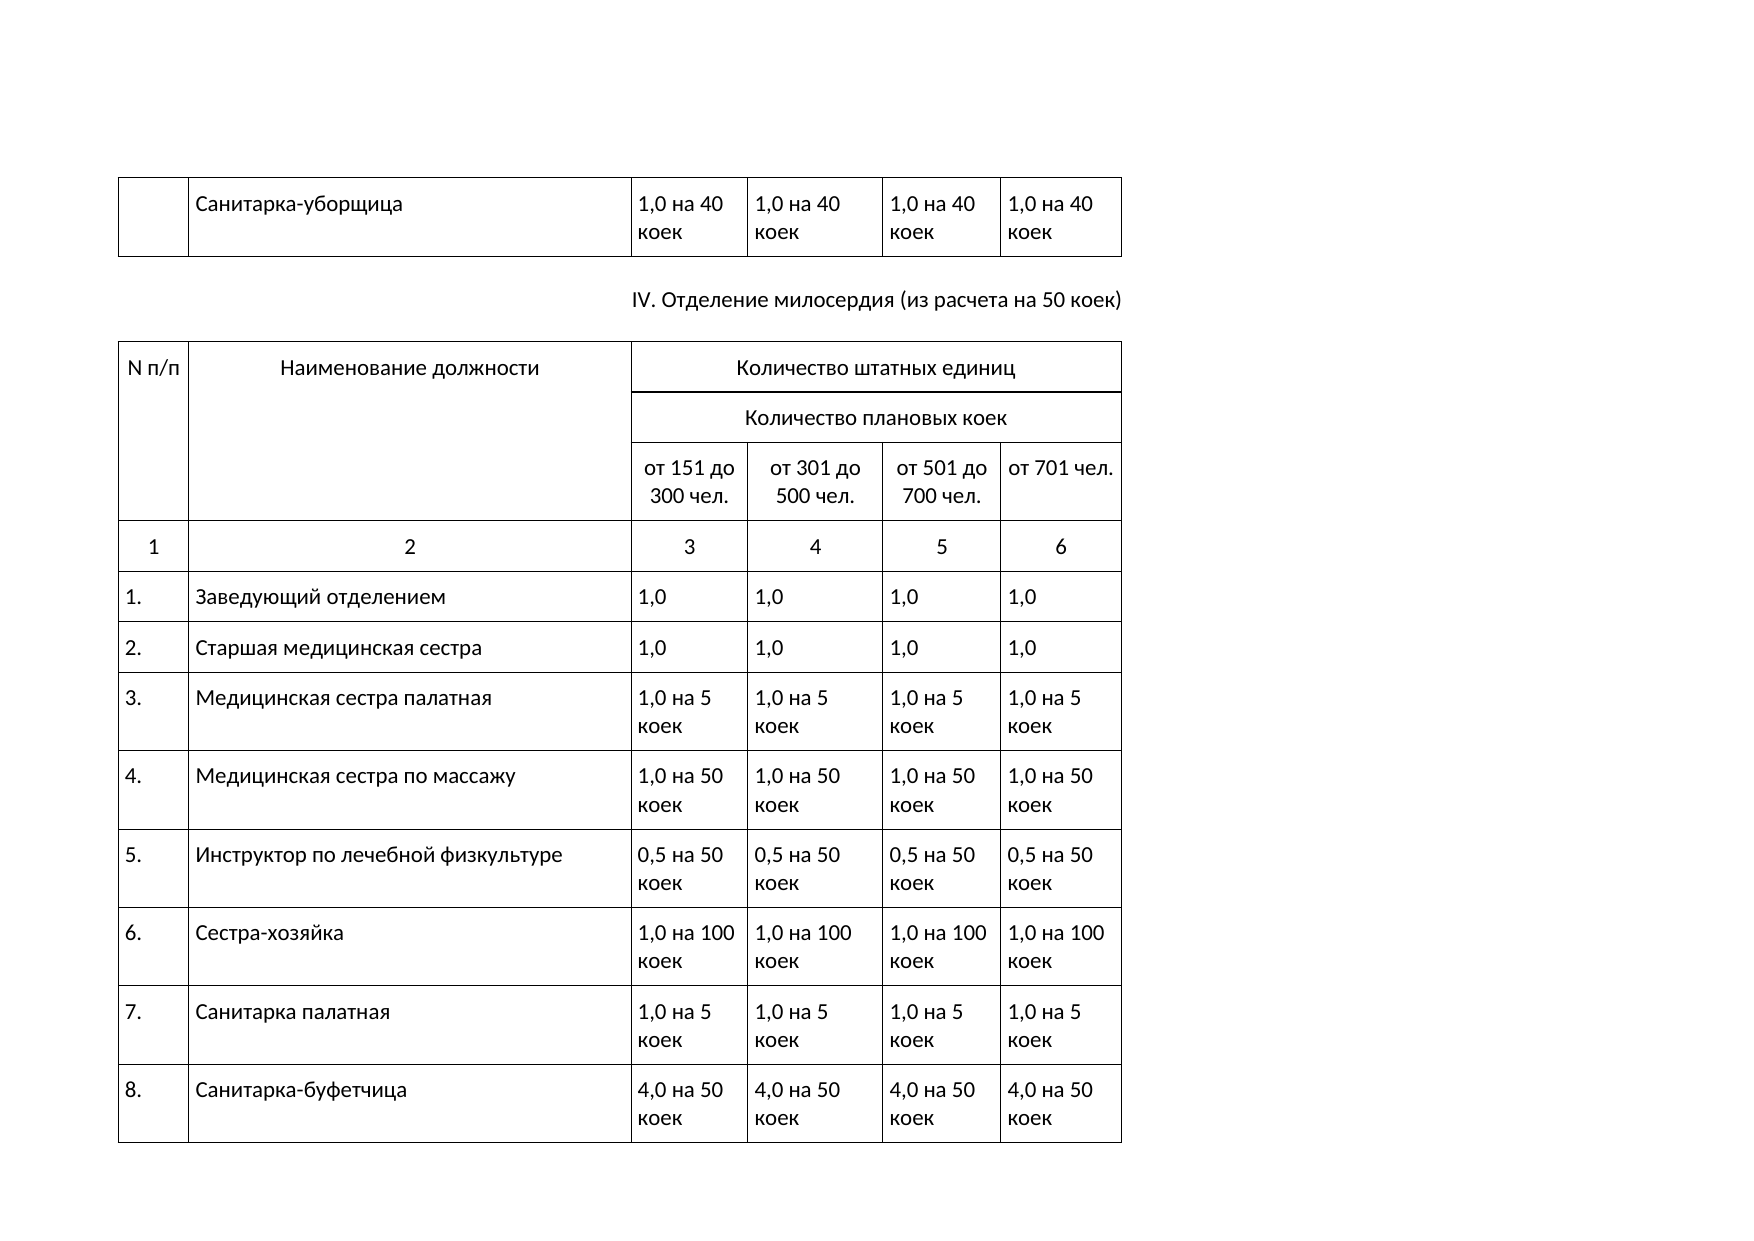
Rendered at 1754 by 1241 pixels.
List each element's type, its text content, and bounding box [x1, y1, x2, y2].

table_cell от 701 чел. [1001, 443, 1121, 520]
table_cell 1,0 [1001, 572, 1121, 621]
table_cell Инструктор по лечебной физкультуре [189, 830, 631, 907]
table_cell 1,0 на 5 коек [1001, 986, 1121, 1064]
table_cell Санитарка палатная [189, 986, 631, 1064]
table_cell 1,0 на 100 коек [632, 908, 747, 985]
table_cell 1,0 на 5 коек [748, 673, 882, 750]
table_cell 6 [1001, 521, 1121, 571]
table_cell 2. [119, 622, 188, 672]
table_cell 3 [632, 521, 747, 571]
table_cell 4,0 на 50 коек [1001, 1065, 1121, 1142]
table_cell 4,0 на 50 коек [883, 1065, 1000, 1142]
table_cell 7. [119, 986, 188, 1064]
table_cell Заведующий отделением [189, 572, 631, 621]
table_cell 1,0 [632, 622, 747, 672]
table_cell 1,0 на 5 коек [748, 986, 882, 1064]
table_cell 1,0 на 40 коек [1001, 178, 1121, 256]
table_cell 1. [119, 572, 188, 621]
table_header Наименование должности [189, 342, 631, 520]
table_cell 0,5 на 50 коек [1001, 830, 1121, 907]
table_cell Количество плановых коек [632, 393, 1121, 442]
table_cell 1,0 [748, 622, 882, 672]
table_cell 1,0 [632, 572, 747, 621]
table_cell 0,5 на 50 коек [883, 830, 1000, 907]
table_cell 4. [119, 751, 188, 828]
table_cell 4 [748, 521, 882, 571]
table_cell 1,0 на 50 коек [883, 751, 1000, 828]
table_cell от 301 до 500 чел. [748, 443, 882, 520]
table_cell 3. [119, 673, 188, 750]
table_cell 6. [119, 908, 188, 985]
table_header N п/п [119, 342, 188, 520]
table_cell 1,0 на 100 коек [748, 908, 882, 985]
table_cell 1,0 на 40 коек [748, 178, 882, 256]
table_cell 5. [119, 830, 188, 907]
table_cell 1,0 на 50 коек [748, 751, 882, 828]
table_cell Санитарка-уборщица [189, 178, 631, 256]
table_cell 1,0 на 5 коек [883, 673, 1000, 750]
table_cell 1,0 на 40 коек [883, 178, 1000, 256]
table_cell 5 [883, 521, 1000, 571]
table_cell 1,0 на 50 коек [632, 751, 747, 828]
table_cell 0,5 на 50 коек [748, 830, 882, 907]
table_cell 1,0 на 5 коек [632, 673, 747, 750]
table_cell [119, 178, 188, 256]
table_cell 4,0 на 50 коек [632, 1065, 747, 1142]
table_cell Сестра-хозяйка [189, 908, 631, 985]
table_cell от 501 до 700 чел. [883, 443, 1000, 520]
table_cell Старшая медицинская сестра [189, 622, 631, 672]
table_cell 1 [119, 521, 188, 571]
table_cell Медицинская сестра палатная [189, 673, 631, 750]
table_cell 1,0 на 5 коек [883, 986, 1000, 1064]
table_cell Санитарка-буфетчица [189, 1065, 631, 1142]
table_cell 1,0 [883, 622, 1000, 672]
table_header Количество штатных единиц [632, 342, 1121, 391]
table_cell 1,0 на 100 коек [1001, 908, 1121, 985]
table_cell 8. [119, 1065, 188, 1142]
table_cell 1,0 на 5 коек [1001, 673, 1121, 750]
table_cell 2 [189, 521, 631, 571]
table_cell 1,0 на 40 коек [632, 178, 747, 256]
table_cell 1,0 [748, 572, 882, 621]
table_cell 4,0 на 50 коек [748, 1065, 882, 1142]
table_cell 1,0 на 5 коек [632, 986, 747, 1064]
table_cell 1,0 [1001, 622, 1121, 672]
table_cell от 151 до 300 чел. [632, 443, 747, 520]
table_cell Медицинская сестра по массажу [189, 751, 631, 828]
table_cell 0,5 на 50 коек [632, 830, 747, 907]
table_cell 1,0 на 50 коек [1001, 751, 1121, 828]
table_cell 1,0 на 100 коек [883, 908, 1000, 985]
text IV. Отделение милосердия (из расчета на 50 коек) [118, 285, 1636, 313]
table_cell 1,0 [883, 572, 1000, 621]
